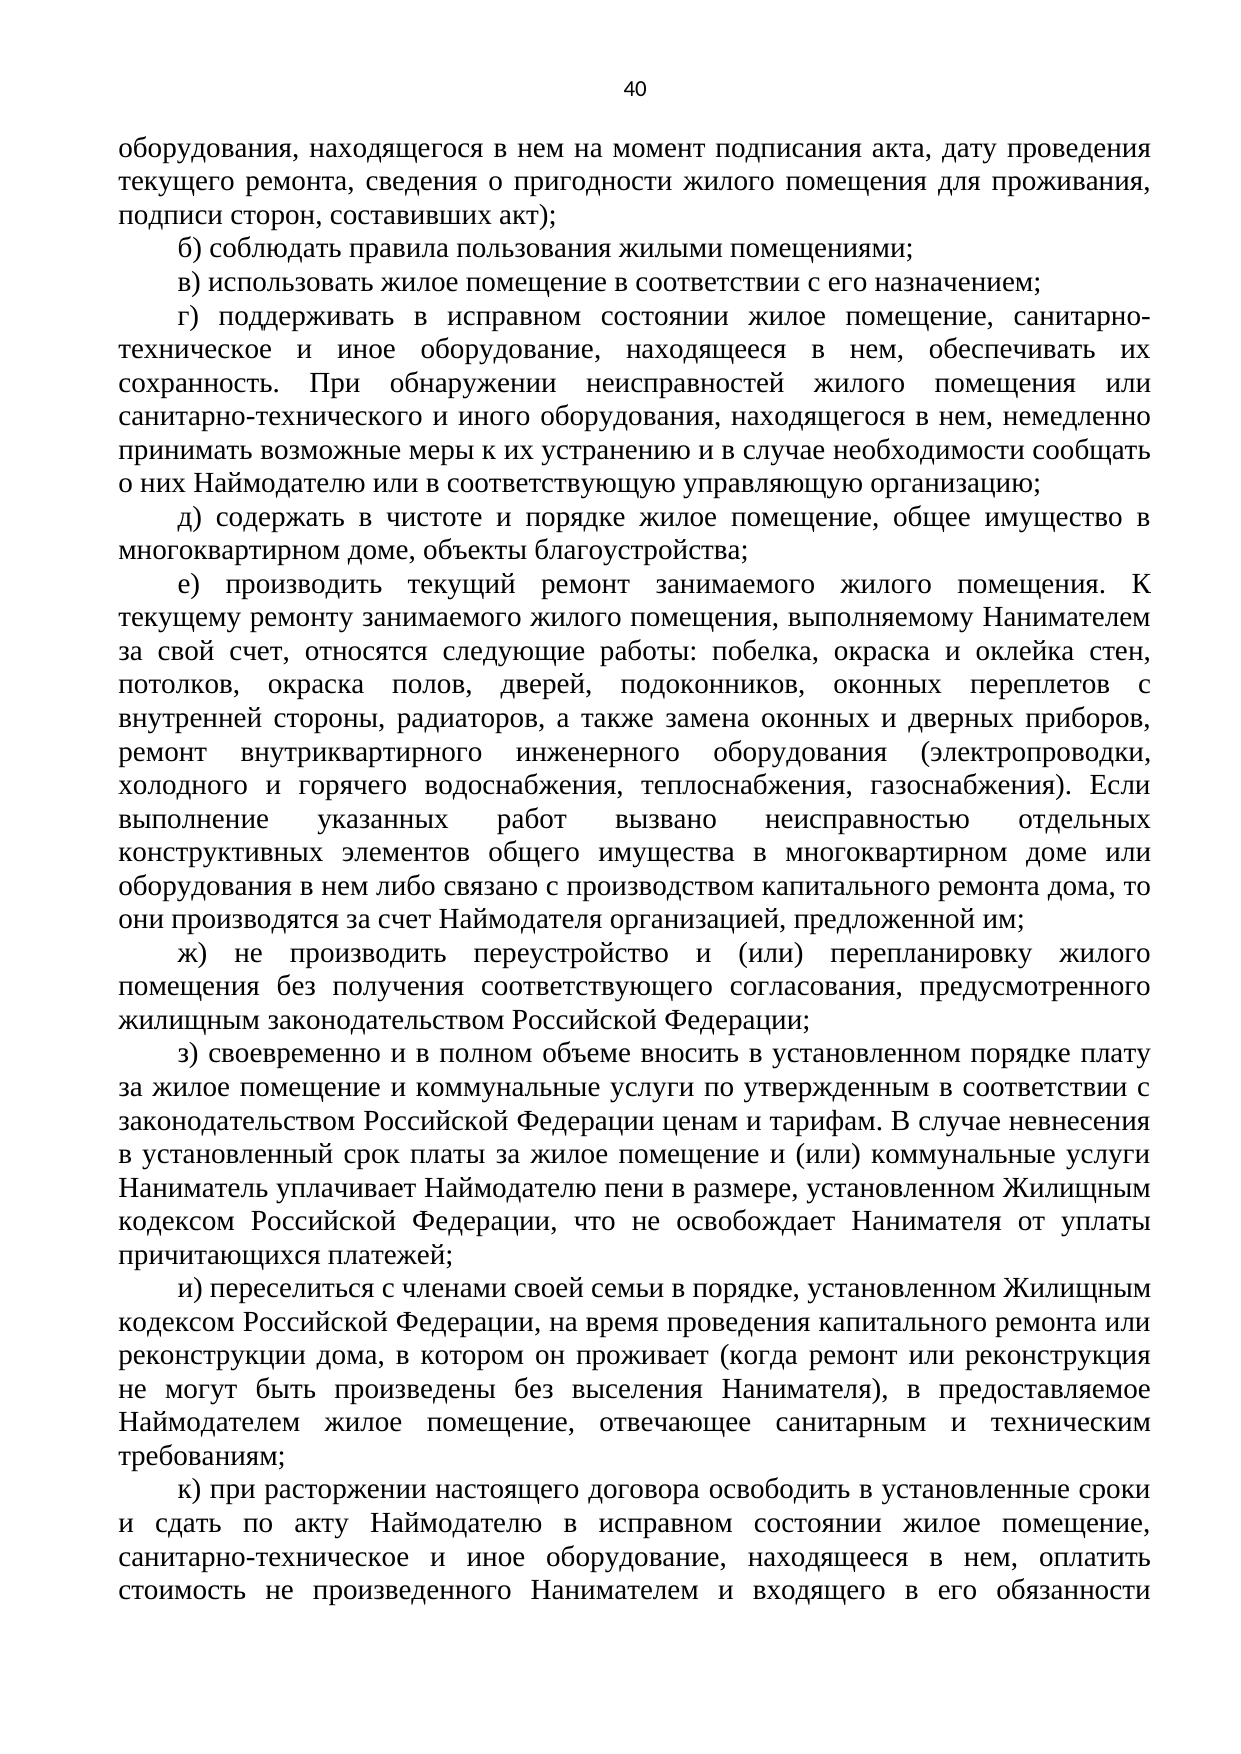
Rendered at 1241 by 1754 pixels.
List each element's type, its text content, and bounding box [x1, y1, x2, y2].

text б) соблюдать правила пользования жилыми помещениями; [118, 231, 1152, 264]
text и) переселиться с членами своей семьи в порядке, установленном Жилищным кодексом Российской Федерации, на время проведения капитального ремонта или реконструкции дома, в котором он проживает (когда ремонт или реконструкция не могут быть произведены без выселения Нанимателя), в предоставляемое Наймодателем жилое помещение, отвечающее санитарным и техническим требованиям; [118, 1270, 1152, 1472]
text ж) не производить переустройство и (или) перепланировку жилого помещения без получения соответствующего согласования, предусмотренного жилищным законодательством Российской Федерации; [118, 935, 1152, 1036]
text в) использовать жилое помещение в соответствии с его назначением; [118, 264, 1152, 298]
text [118, 130, 1152, 231]
text з) своевременно и в полном объеме вносить в установленном порядке плату за жилое помещение и коммунальные услуги по утвержденным в соответствии с законодательством Российской Федерации ценам и тарифам. В случае невнесения в установленный срок платы за жилое помещение и (или) коммунальные услуги Наниматель уплачивает Наймодателю пени в размере, установленном Жилищным кодексом Российской Федерации, что не освобождает Нанимателя от уплаты причитающихся платежей; [118, 1036, 1152, 1270]
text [118, 1472, 1152, 1606]
text г) поддерживать в исправном состоянии жилое помещение, санитарно-техническое и иное оборудование, находящееся в нем, обеспечивать их сохранность. При обнаружении неисправностей жилого помещения или санитарно-технического и иного оборудования, находящегося в нем, немедленно принимать возможные меры к их устранению и в случае необходимости сообщать о них Наймодателю или в соответствующую управляющую организацию; [118, 298, 1152, 499]
text д) содержать в чистоте и порядке жилое помещение, общее имущество в многоквартирном доме, объекты благоустройства; [118, 499, 1152, 566]
text е) производить текущий ремонт занимаемого жилого помещения. К текущему ремонту занимаемого жилого помещения, выполняемому Нанимателем за свой счет, относятся следующие работы: побелка, окраска и оклейка стен, потолков, окраска полов, дверей, подоконников, оконных переплетов с внутренней стороны, радиаторов, а также замена оконных и дверных приборов, ремонт внутриквартирного инженерного оборудования (электропроводки, холодного и горячего водоснабжения, теплоснабжения, газоснабжения). Если выполнение указанных работ вызвано неисправностью отдельных конструктивных элементов общего имущества в многоквартирном доме или оборудования в нем либо связано с производством капитального ремонта дома, то они производятся за счет Наймодателя организацией, предложенной им; [118, 566, 1152, 935]
